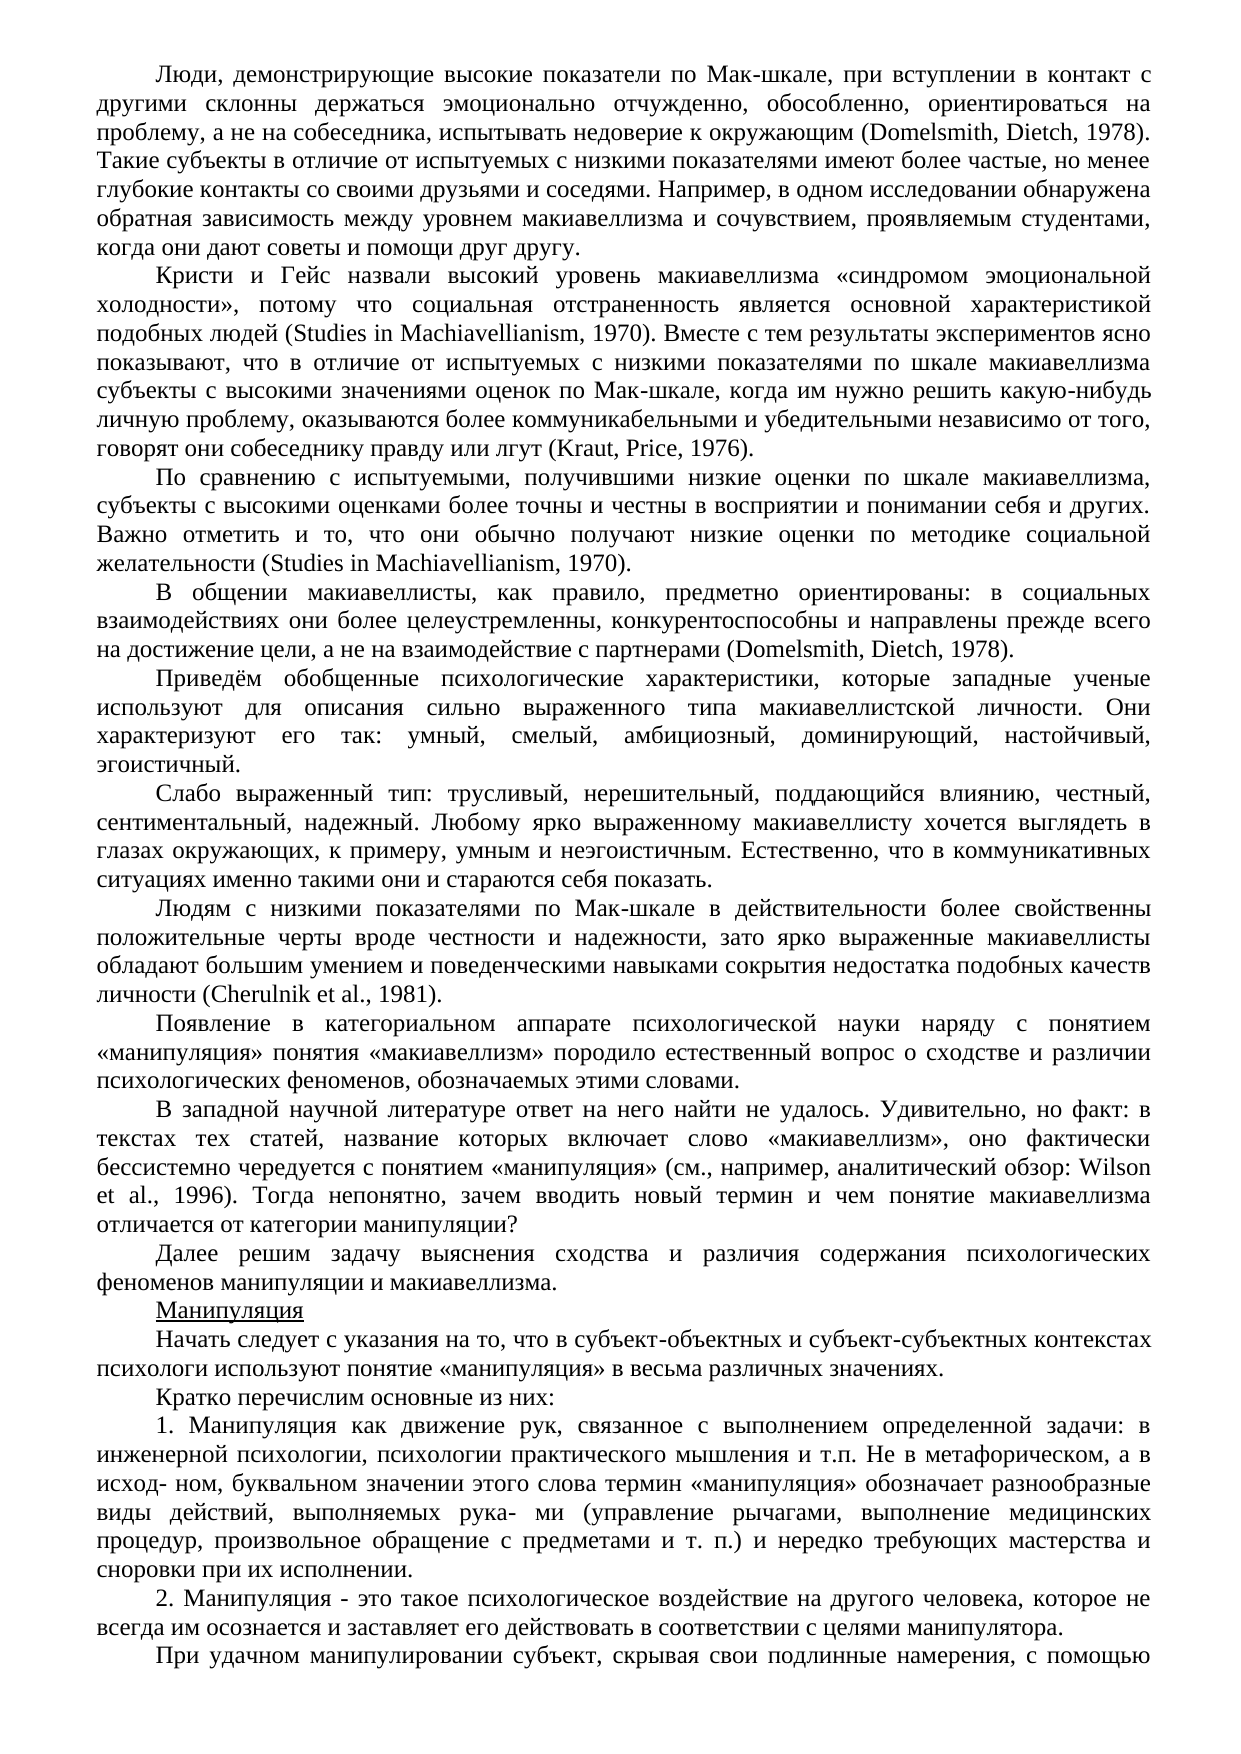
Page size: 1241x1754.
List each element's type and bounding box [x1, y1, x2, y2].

table_cell [85, 59, 1163, 1669]
